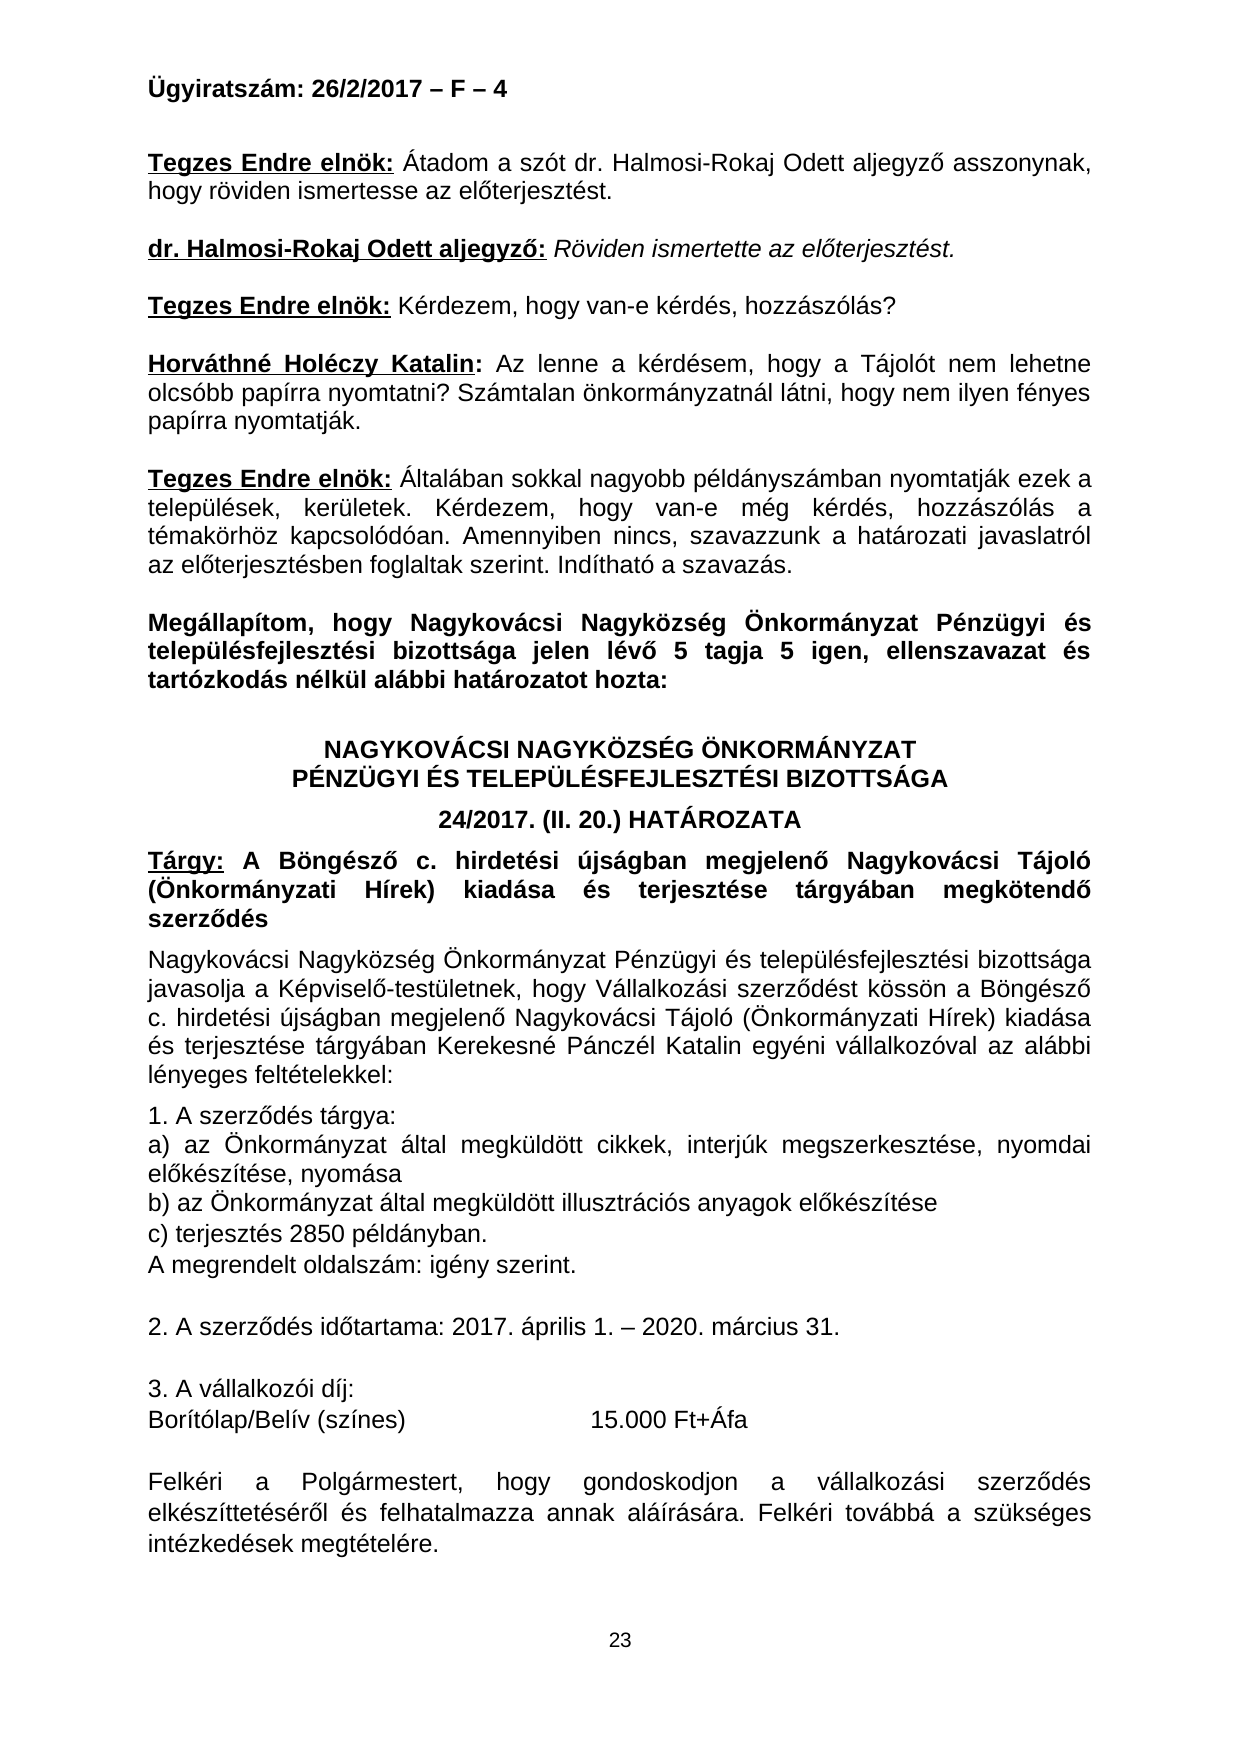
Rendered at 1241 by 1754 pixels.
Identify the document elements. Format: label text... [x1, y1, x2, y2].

text PÉNZÜGYI ÉS TELEPÜLÉSFEJLESZTÉSI BIZOTTSÁGA [148, 764, 1093, 793]
text Nagykovácsi Nagyközség Önkormányzat Pénzügyi és településfejlesztési bizottsága javasolja a Képviselő-testületnek, hogy Vállalkozási szerződést kössön a Böngésző c. hirdetési újságban megjelenő Nagykovácsi Tájoló (Önkormányzati Hírek) kiadása és terjesztése tárgyában Kerekesné Pánczél Katalin egyéni vállalkozóval az alábbi lényeges feltételekkel: [148, 945, 1093, 1089]
text a) az Önkormányzat által megküldött cikkek, interjúk megszerkesztése, nyomdai előkészítése, nyomása [148, 1130, 1093, 1188]
text Tegzes Endre elnök: Átadom a szót dr. Halmosi-Rokaj Odett aljegyző asszonynak, hogy röviden ismertesse az előterjesztést. [148, 148, 1093, 205]
text b) az Önkormányzat által megküldött illusztrációs anyagok előkészítése [148, 1188, 1093, 1216]
text Tegzes Endre elnök: Kérdezem, hogy van-e kérdés, hozzászólás? [148, 291, 1093, 320]
text Felkéri a Polgármestert, hogy gondoskodjon a vállalkozási szerződés elkészíttetéséről és felhatalmazza annak aláírására. Felkéri továbbá a szükséges intézkedések megtételére. [148, 1467, 1093, 1558]
text 1. A szerződés tárgya: [148, 1101, 1093, 1130]
text NAGYKOVÁCSI NAGYKÖZSÉG ÖNKORMÁNYZAT [148, 735, 1093, 764]
text dr. Halmosi-Rokaj Odett aljegyző: Röviden ismertette az előterjesztést. [148, 234, 1093, 263]
text Megállapítom, hogy Nagykovácsi Nagyközség Önkormányzat Pénzügyi és településfejlesztési bizottsága jelen lévő 5 tagja 5 igen, ellenszavazat és tartózkodás nélkül alábbi határozatot hozta: [148, 608, 1093, 694]
text 3. A vállalkozói díj: [148, 1374, 1093, 1403]
text Tárgy: A Böngésző c. hirdetési újságban megjelenő Nagykovácsi Tájoló (Önkormányzati Hírek) kiadása és terjesztése tárgyában megkötendő szerződés [148, 846, 1093, 933]
text 24/2017. (II. 20.) HATÁROZATA [148, 805, 1093, 834]
text c) terjesztés 2850 példányban. [148, 1219, 1093, 1247]
text Borítólap/Belív (színes) 15.000 Ft+Áfa [148, 1405, 1093, 1434]
text Tegzes Endre elnök: Általában sokkal nagyobb példányszámban nyomtatják ezek a települések, kerületek. Kérdezem, hogy van-e még kérdés, hozzászólás a témakörhöz kapcsolódóan. Amennyiben nincs, szavazzunk a határozati javaslatról az előterjesztésben foglaltak szerint. Indítható a szavazás. [148, 464, 1093, 579]
text 2. A szerződés időtartama: 2017. április 1. – 2020. március 31. [148, 1312, 1093, 1341]
text Horváthné Holéczy Katalin: Az lenne a kérdésem, hogy a Tájolót nem lehetne olcsóbb papírra nyomtatni? Számtalan önkormányzatnál látni, hogy nem ilyen fényes papírra nyomtatják. [148, 349, 1093, 435]
text A megrendelt oldalszám: igény szerint. [148, 1250, 1093, 1278]
